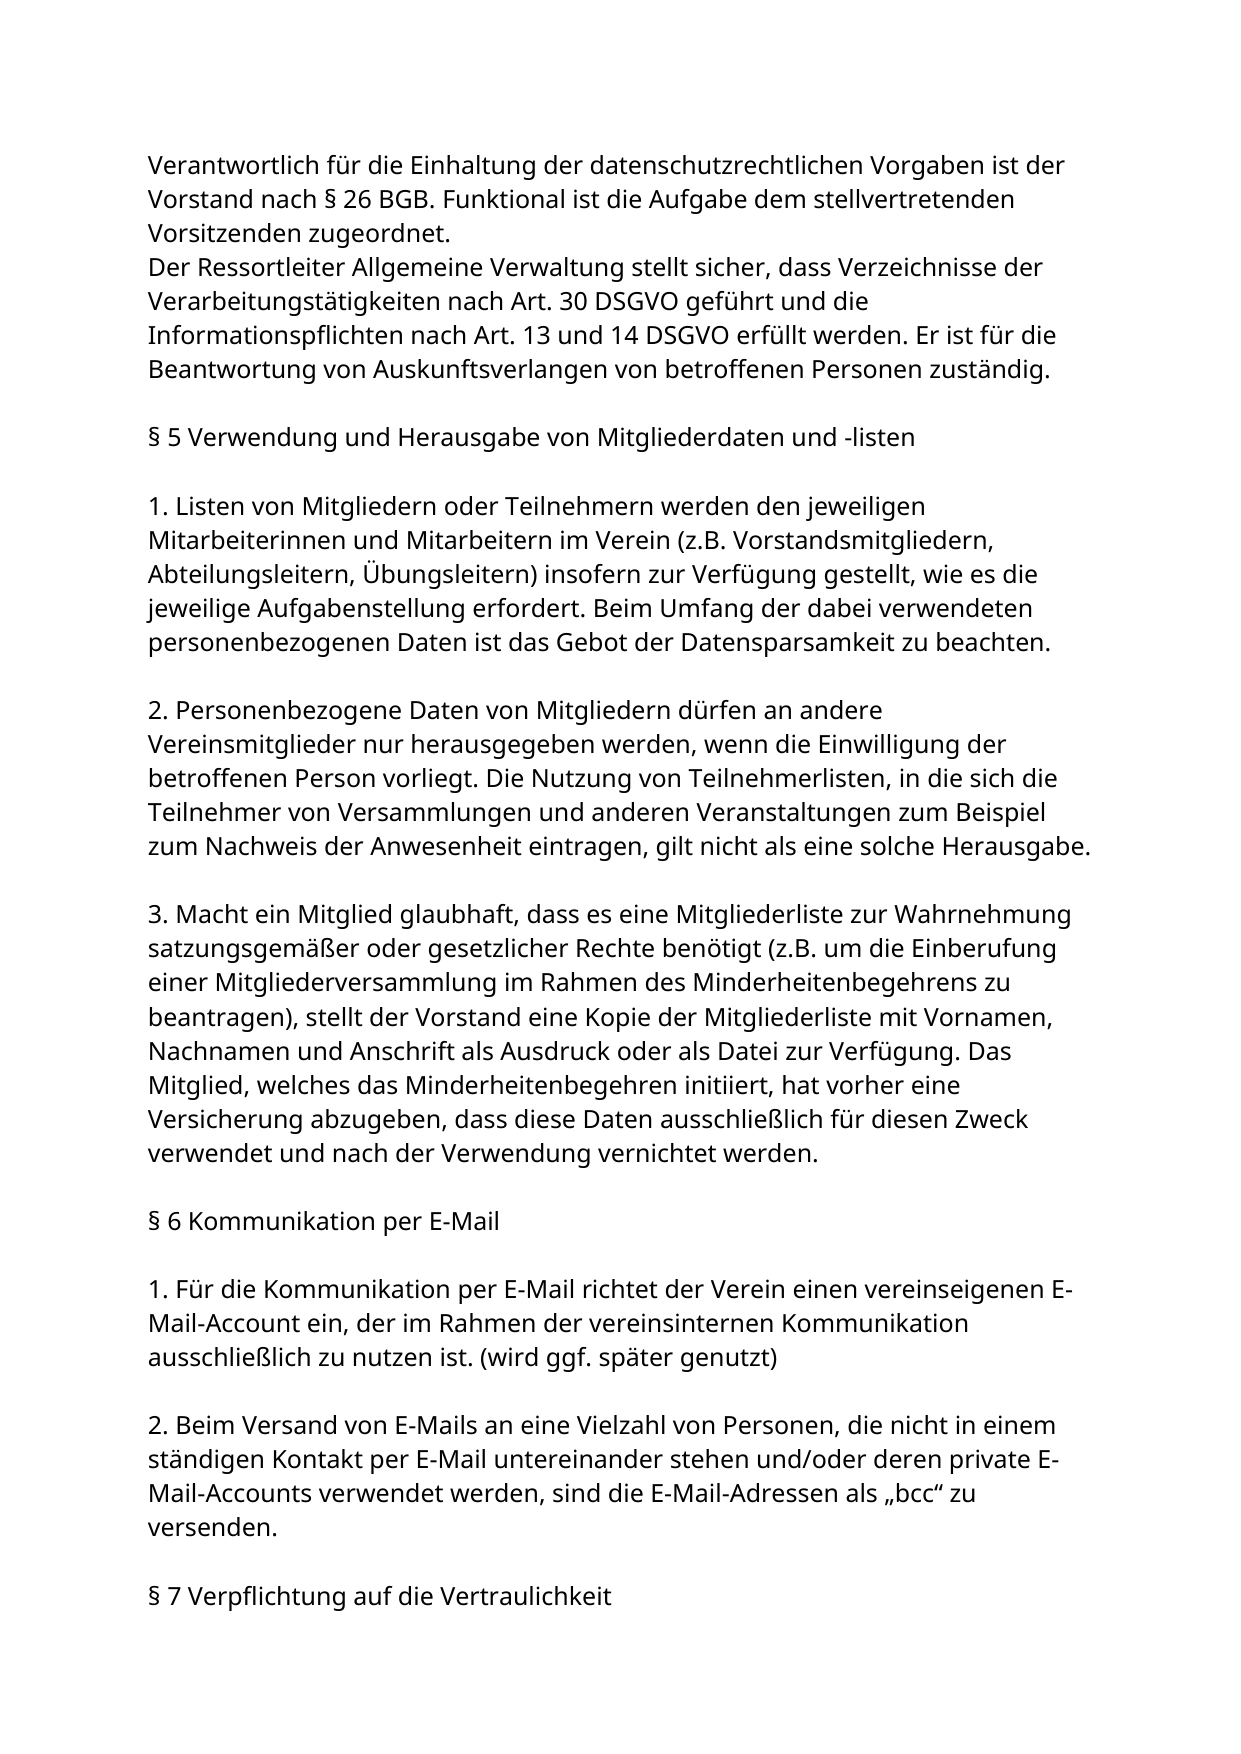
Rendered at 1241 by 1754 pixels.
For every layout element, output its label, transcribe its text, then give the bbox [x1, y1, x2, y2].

text 3. Macht ein Mitglied glaubhaft, dass es eine Mitgliederliste zur Wahrnehmung satzungsgemäßer oder gesetzlicher Rechte benötigt (z.B. um die Einberufung einer Mitgliederversammlung im Rahmen des Minderheitenbegehrens zu beantragen), stellt der Vorstand eine Kopie der Mitgliederliste mit Vornamen, Nachnamen und Anschrift als Ausdruck oder als Datei zur Verfügung. Das Mitglied, welches das Minderheitenbegehren initiiert, hat vorher eine Versicherung abzugeben, dass diese Daten ausschließlich für diesen Zweck verwendet und nach der Verwendung vernichtet werden. [148, 897, 1093, 1169]
text 2. Beim Versand von E-Mails an eine Vielzahl von Personen, die nicht in einem ständigen Kontakt per E-Mail untereinander stehen und/oder deren private E-Mail-Accounts verwendet werden, sind die E-Mail-Adressen als „bcc“ zu versenden. [148, 1408, 1093, 1544]
text 1. Für die Kommunikation per E-Mail richtet der Verein einen vereinseigenen E-Mail-Account ein, der im Rahmen der vereinsinternen Kommunikation ausschließlich zu nutzen ist. (wird ggf. später genutzt) [148, 1272, 1093, 1374]
text Der Ressortleiter Allgemeine Verwaltung stellt sicher, dass Verzeichnisse der Verarbeitungstätigkeiten nach Art. 30 DSGVO geführt und die Informationspflichten nach Art. 13 und 14 DSGVO erfüllt werden. Er ist für die Beantwortung von Auskunftsverlangen von betroffenen Personen zuständig. [148, 250, 1093, 386]
text § 5 Verwendung und Herausgabe von Mitgliederdaten und -listen [148, 420, 1093, 454]
text § 6 Kommunikation per E-Mail [148, 1203, 1093, 1238]
text 2. Personenbezogene Daten von Mitgliedern dürfen an andere Vereinsmitglieder nur herausgegeben werden, wenn die Einwilligung der betroffenen Person vorliegt. Die Nutzung von Teilnehmerlisten, in die sich die Teilnehmer von Versammlungen und anderen Veranstaltungen zum Beispiel zum Nachweis der Anwesenheit eintragen, gilt nicht als eine solche Herausgabe. [148, 693, 1093, 863]
text § 7 Verpflichtung auf die Vertraulichkeit [148, 1578, 1093, 1612]
text Verantwortlich für die Einhaltung der datenschutzrechtlichen Vorgaben ist der Vorstand nach § 26 BGB. Funktional ist die Aufgabe dem stellvertretenden Vorsitzenden zugeordnet. [148, 148, 1093, 250]
text 1. Listen von Mitgliedern oder Teilnehmern werden den jeweiligen Mitarbeiterinnen und Mitarbeitern im Verein (z.B. Vorstandsmitgliedern, Abteilungsleitern, Übungsleitern) insofern zur Verfügung gestellt, wie es die jeweilige Aufgabenstellung erfordert. Beim Umfang der dabei verwendeten personenbezogenen Daten ist das Gebot der Datensparsamkeit zu beachten. [148, 488, 1093, 658]
